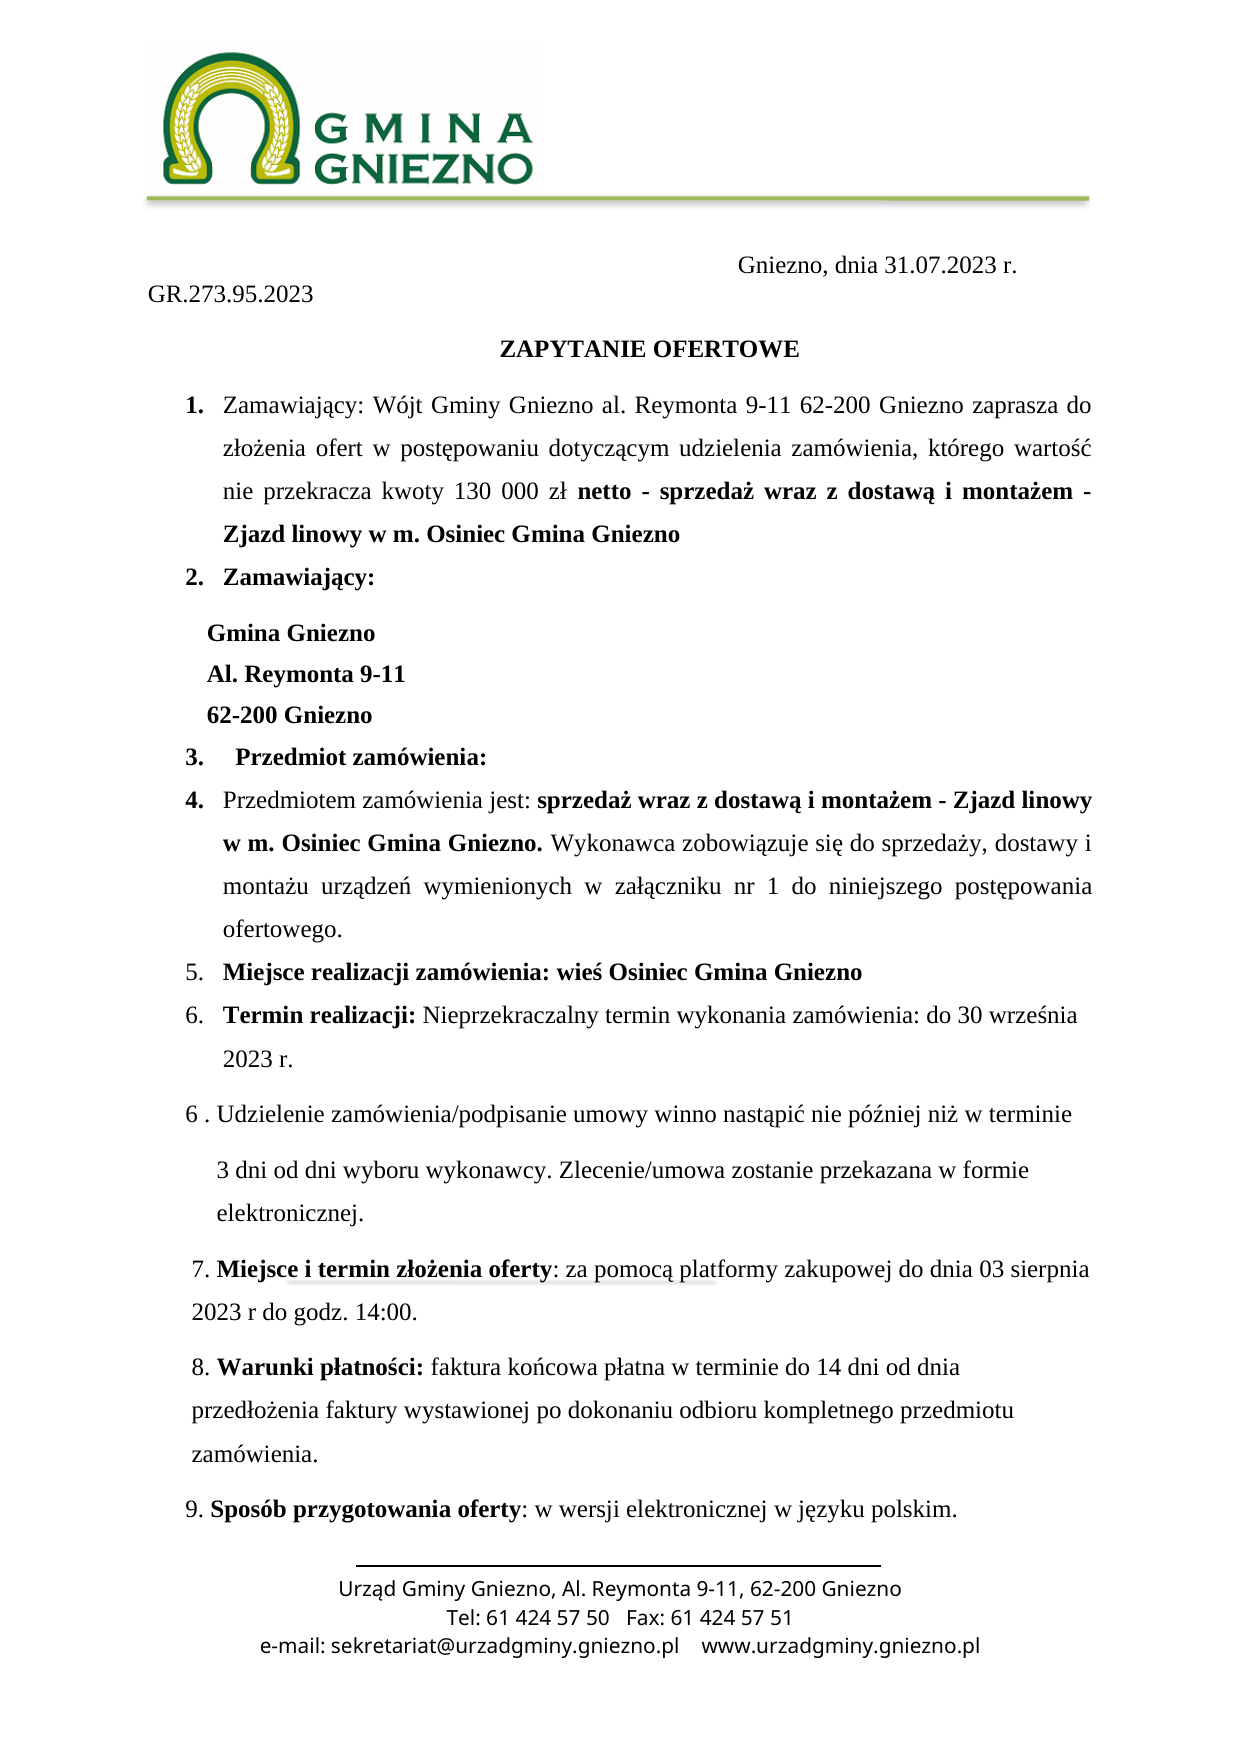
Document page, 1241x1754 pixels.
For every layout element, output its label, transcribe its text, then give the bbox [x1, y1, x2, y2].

list Miejsce realizacji zamówienia: wieś Osiniec Gmina Gniezno [185, 957, 1093, 986]
text Gmina Gniezno [207, 618, 1093, 647]
list Przedmiotem zamówienia jest: sprzedaż wraz z dostawą i montażem - Zjazd linowy w m. Osiniec Gmina Gniezno. Wykonawca zobowiązuje się do sprzedaży, dostawy i montażu urządzeń wymienionych w załączniku nr 1 do niniejszego postępowania ofertowego. [185, 785, 1093, 943]
text 7. Miejsce i termin złożenia oferty: za pomocą platformy zakupowej do dnia 03 sierpnia 2023 r do godz. 14:00. [191, 1254, 1093, 1326]
text 8. Warunki płatności: faktura końcowa płatna w terminie do 14 dni od dnia przedłożenia faktury wystawionej po dokonaniu odbioru kompletnego przedmiotu zamówienia. [191, 1352, 1093, 1467]
text Gniezno, dnia 31.07.2023 r. [738, 250, 1093, 279]
list Zamawiający: Wójt Gminy Gniezno al. Reymonta 9-11 62-200 Gniezno zaprasza do złożenia ofert w postępowaniu dotyczącym udzielenia zamówienia, którego wartość nie przekracza kwoty 130 000 zł netto - sprzedaż wraz z dostawą i montażem - Zjazd linowy w m. Osiniec Gmina Gniezno [185, 390, 1093, 548]
list Termin realizacji: Nieprzekraczalny termin wykonania zamówienia: do 30 września 2023 r. [185, 1001, 1093, 1072]
list Zamawiający: [185, 562, 1093, 591]
list Przedmiot zamówienia: [185, 742, 1093, 771]
text 9. Sposób przygotowania oferty: w wersji elektronicznej w języku polskim. [148, 1494, 1093, 1523]
picture [147, 41, 545, 192]
text GR.273.95.2023 [148, 279, 1093, 307]
text ZAPYTANIE OFERTOWE [207, 334, 1093, 363]
text 3 dni od dni wyboru wykonawcy. Zlecenie/umowa zostanie przekazana w formie elektronicznej. [148, 1155, 1093, 1227]
text 62-200 Gniezno [207, 701, 1093, 729]
text Al. Reymonta 9-11 [207, 659, 1093, 688]
text 6 . Udzielenie zamówienia/podpisanie umowy winno nastąpić nie później niż w terminie [148, 1099, 1093, 1128]
